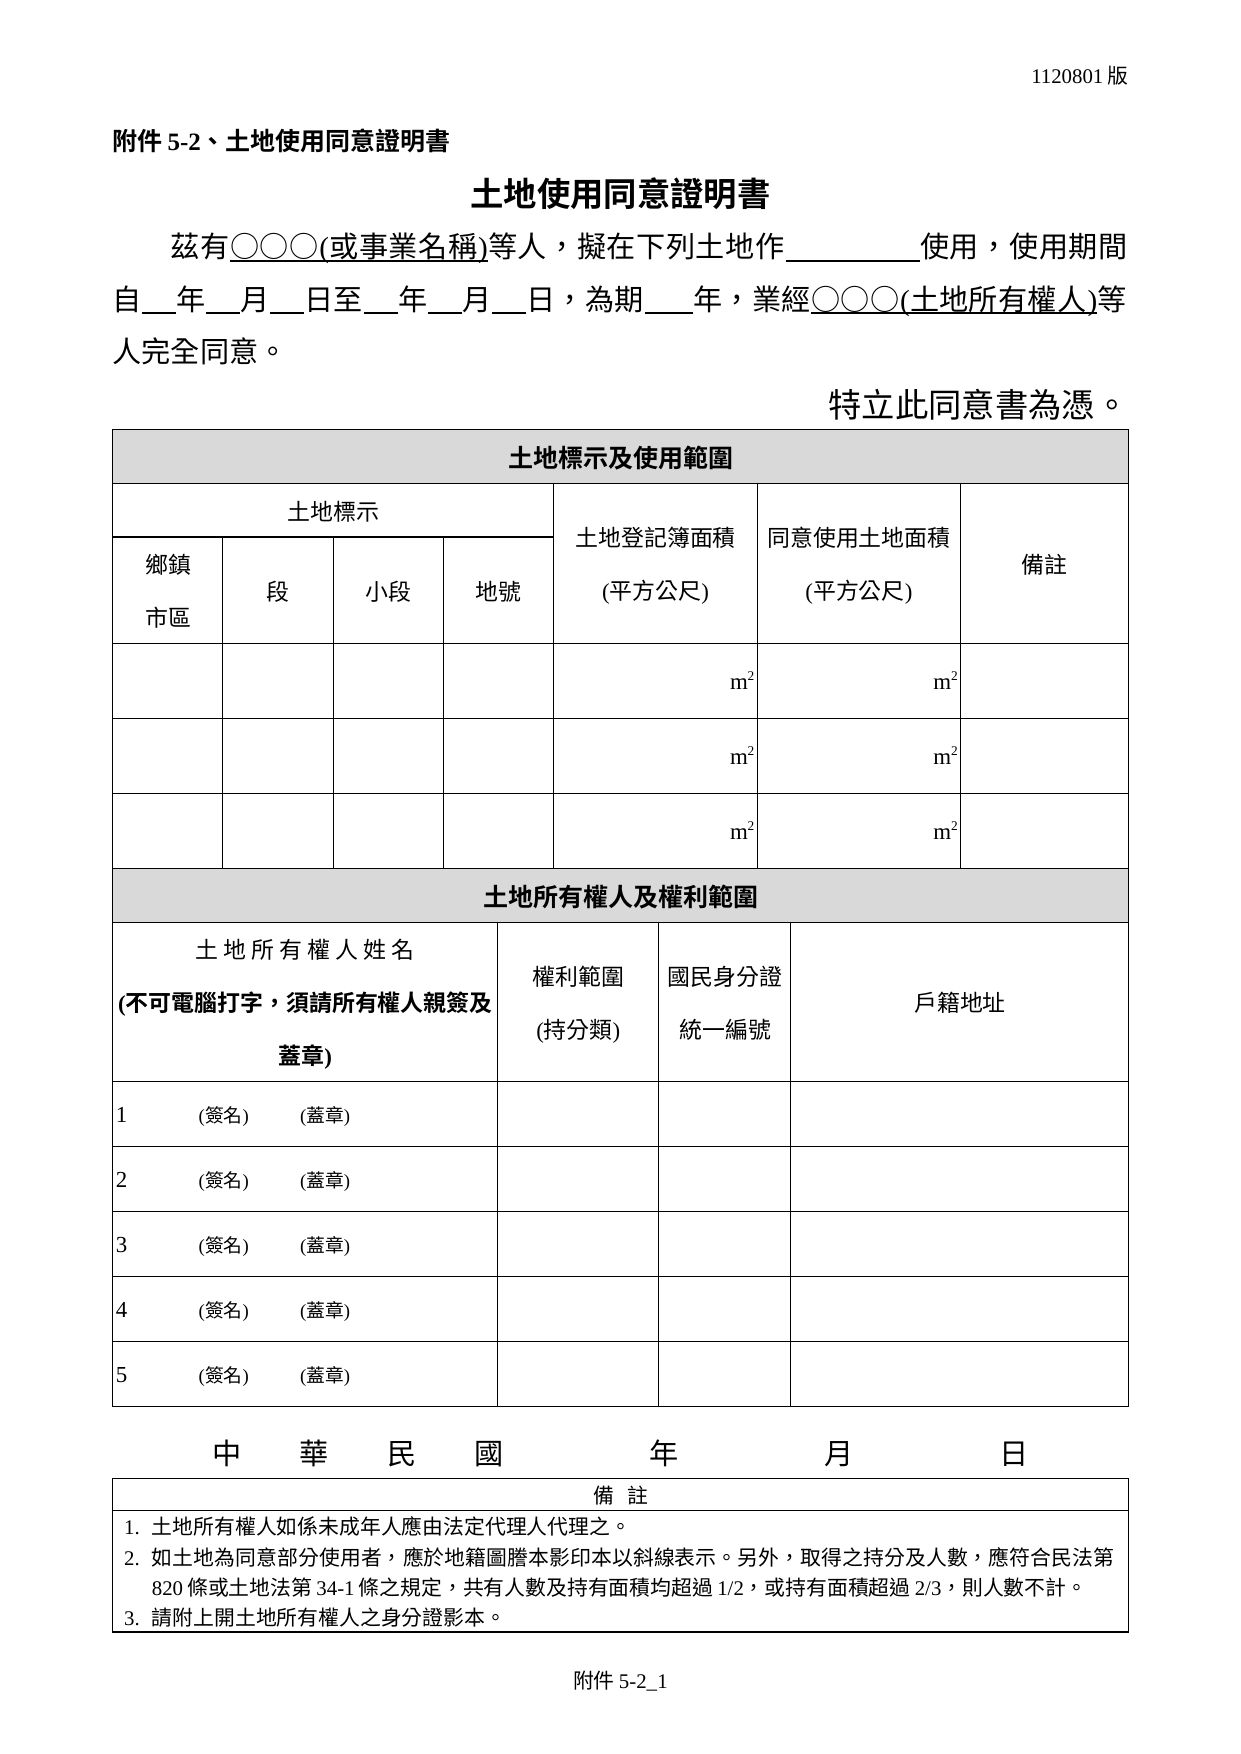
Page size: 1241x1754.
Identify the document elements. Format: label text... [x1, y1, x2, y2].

table_cell [659, 1277, 790, 1341]
table_cell 同意使用土地面積 (平方公尺) [758, 484, 960, 643]
table_cell 地號 [444, 538, 553, 643]
table_cell [498, 1277, 658, 1341]
table_cell m2 [554, 644, 757, 718]
table_cell [791, 1082, 1128, 1146]
table_header 土地標示及使用範圍 [113, 430, 1128, 483]
table_cell [961, 644, 1128, 718]
table_cell 備註 [961, 484, 1128, 643]
table_cell [498, 1082, 658, 1146]
table_cell 鄉鎮 市區 [113, 538, 222, 643]
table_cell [113, 1511, 1128, 1631]
table_cell 土地標示 [113, 484, 553, 536]
text 土地使用同意證明書 [112, 165, 1128, 218]
table_cell [961, 719, 1128, 793]
table_cell [334, 794, 443, 868]
table_cell [113, 644, 222, 718]
table_cell 戶籍地址 [791, 923, 1128, 1081]
table_cell 國民身分證 統一編號 [659, 923, 790, 1081]
table_cell [334, 719, 443, 793]
table_cell m2 [758, 794, 960, 868]
table_cell m2 [554, 719, 757, 793]
table_cell [444, 644, 553, 718]
table_cell [113, 719, 222, 793]
table_cell [113, 794, 222, 868]
text 附件5-2、土地使用同意證明書 [112, 113, 1128, 165]
table_cell [223, 719, 333, 793]
text 茲有○○○(或事業名稱)等人，擬在下列土地作 使用，使用期間自 年 月 日至 年 月 日，為期 年，業經○○○(土地所有權人)等人完全同意。 [112, 218, 1128, 376]
table_cell [498, 1342, 658, 1406]
table_cell 土地所有權人及權利範圍 [113, 869, 1128, 922]
table_cell [223, 794, 333, 868]
table_cell 5 (簽名) (蓋章) [113, 1342, 497, 1406]
table_cell m2 [758, 719, 960, 793]
table_cell [791, 1277, 1128, 1341]
table_cell [444, 794, 553, 868]
table_cell m2 [554, 794, 757, 868]
table_cell [498, 1147, 658, 1211]
table_cell [444, 719, 553, 793]
table_cell [961, 794, 1128, 868]
table_cell [791, 1342, 1128, 1406]
table_cell 小段 [334, 538, 443, 643]
table_cell 2 (簽名) (蓋章) [113, 1147, 497, 1211]
table_cell 1 (簽名) (蓋章) [113, 1082, 497, 1146]
table_cell [498, 1212, 658, 1276]
text 中 華 民 國 年 月 日 [112, 1426, 1128, 1478]
table_cell [791, 1147, 1128, 1211]
table_cell [659, 1342, 790, 1406]
table_cell 4 (簽名) (蓋章) [113, 1277, 497, 1341]
table_cell 土地登記簿面積 (平方公尺) [554, 484, 757, 643]
table_cell 段 [223, 538, 333, 643]
table_cell [791, 1212, 1128, 1276]
table_header 備 註 [113, 1479, 1128, 1509]
table_cell [334, 644, 443, 718]
table_cell 3 (簽名) (蓋章) [113, 1212, 497, 1276]
text 特立此同意書為憑。 [112, 376, 1128, 429]
table_cell 土 地 所 有 權 人 姓 名 (不可電腦打字，須請所有權人親簽及蓋章) [113, 923, 497, 1081]
table_cell 權利範圍 (持分類) [498, 923, 658, 1081]
table_cell [659, 1212, 790, 1276]
table_cell [223, 644, 333, 718]
table_cell [659, 1082, 790, 1146]
table_cell [659, 1147, 790, 1211]
table_cell m2 [758, 644, 960, 718]
